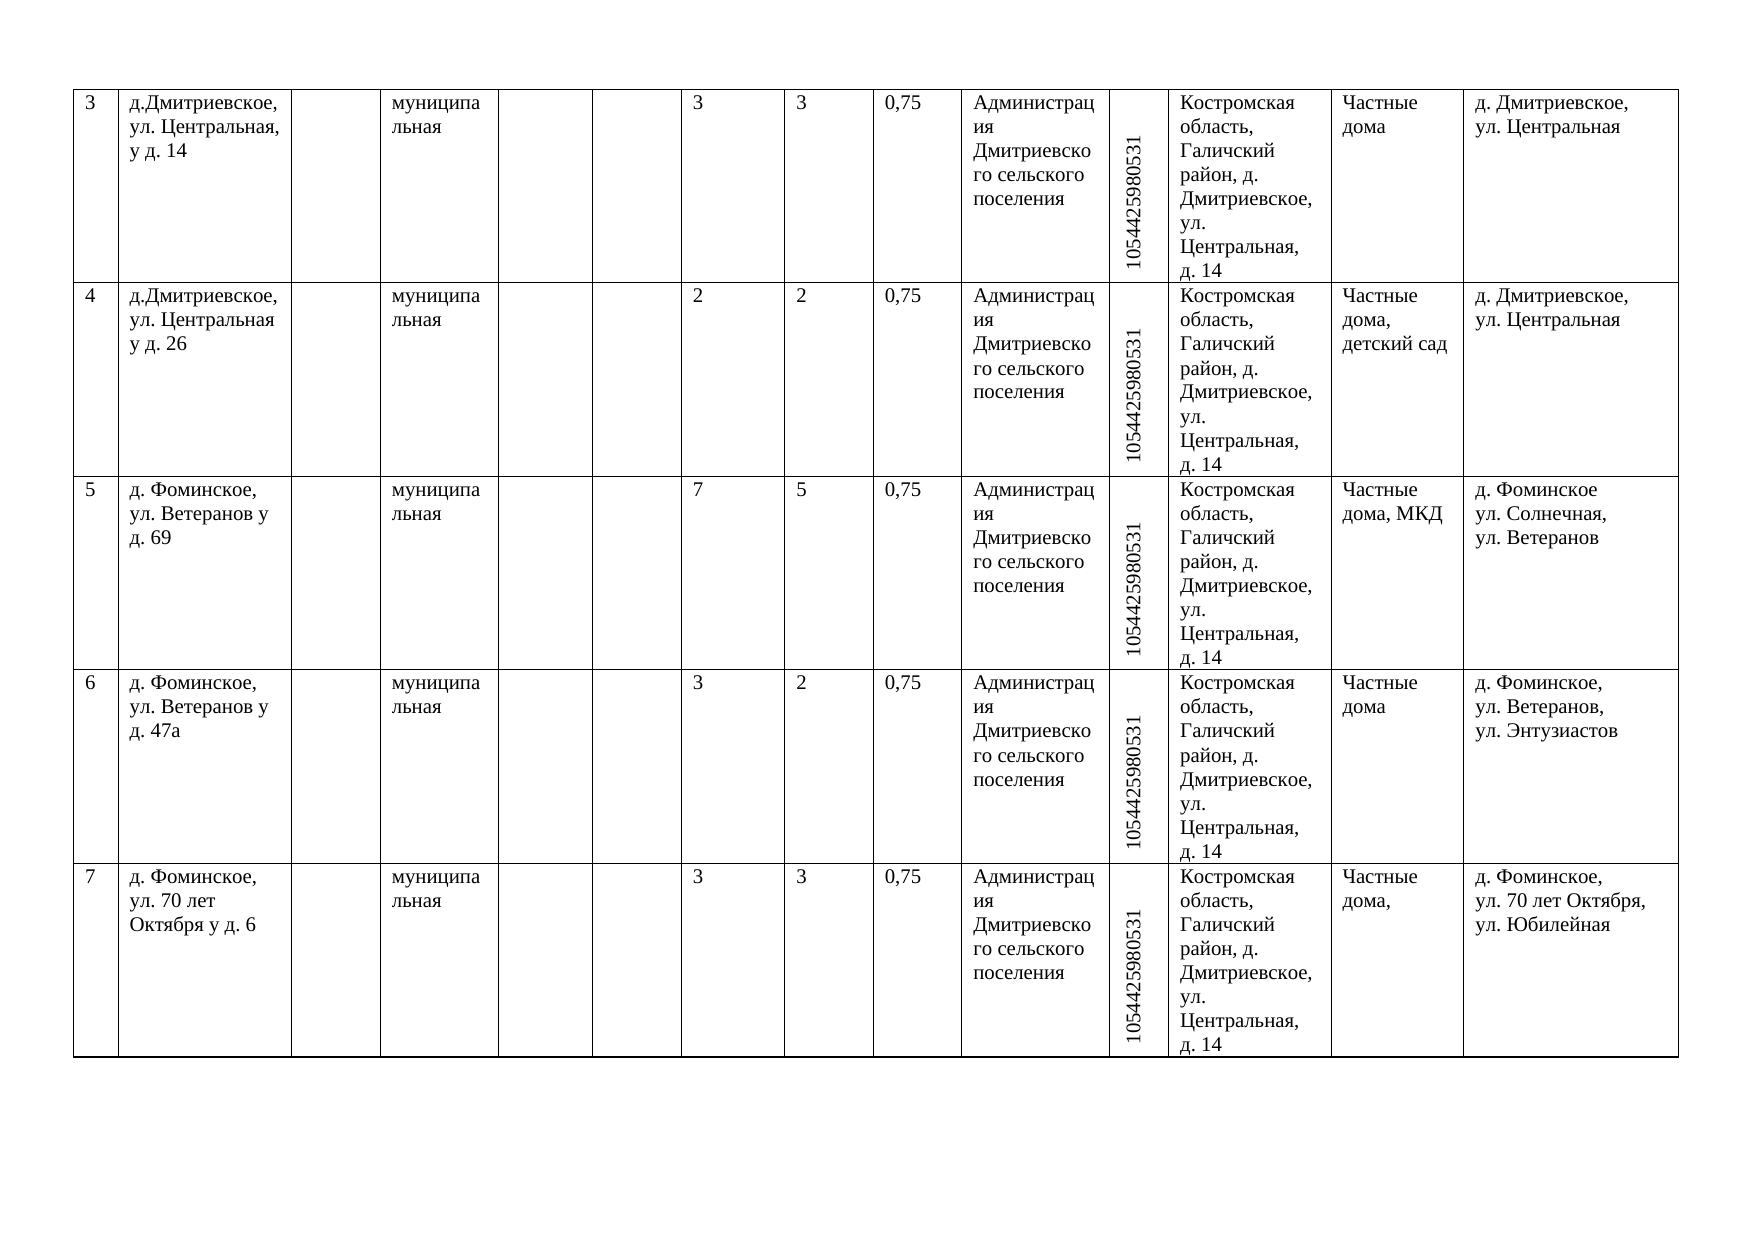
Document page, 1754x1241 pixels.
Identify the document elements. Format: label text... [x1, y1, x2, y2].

table_cell [292, 864, 380, 1056]
table_cell [499, 670, 592, 863]
table_cell 1054425980531 [1110, 670, 1168, 863]
table_cell 7 [74, 864, 118, 1056]
table_cell 3 [682, 864, 784, 1056]
table_cell 2 [785, 283, 873, 476]
table_cell [593, 283, 681, 476]
table_cell 6 [74, 670, 118, 863]
table_cell Костромская область, Галичский район, д. Дмитриевское, ул. Центральная, д. 14 [1169, 670, 1331, 863]
table_cell [499, 864, 592, 1056]
table_cell 2 [682, 283, 784, 476]
table_cell 1054425980531 [1110, 864, 1168, 1056]
table_cell Администрация Дмитриевского сельского поселения [962, 283, 1109, 476]
table_cell муниципальная [381, 864, 498, 1056]
table_cell [593, 90, 681, 282]
table_cell 2 [785, 670, 873, 863]
table_cell [499, 477, 592, 669]
table_cell муниципальная [381, 283, 498, 476]
table_cell Администрация Дмитриевского сельского поселения [962, 477, 1109, 669]
table_cell 0,75 [874, 477, 961, 669]
table_cell 3 [682, 670, 784, 863]
table_cell Костромская область, Галичский район, д. Дмитриевское, ул. Центральная, д. 14 [1169, 477, 1331, 669]
table_cell [499, 90, 592, 282]
table_cell 3 [785, 90, 873, 282]
table_cell 3 [785, 864, 873, 1056]
table_cell 1054425980531 [1110, 283, 1168, 476]
table_cell 0,75 [874, 864, 961, 1056]
table_cell д. Фоминское, ул. Ветеранов, ул. Энтузиастов [1464, 670, 1678, 863]
table_cell 7 [682, 477, 784, 669]
table_cell 4 [74, 283, 118, 476]
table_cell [962, 864, 1109, 1056]
table_cell муниципальная [381, 670, 498, 863]
table_cell [593, 477, 681, 669]
table_cell Частные дома [1332, 670, 1463, 863]
table_cell [593, 864, 681, 1056]
table_cell д. Фоминское ул. Солнечная, ул. Ветеранов [1464, 477, 1678, 669]
table_cell Администрация Дмитриевского сельского поселения [962, 670, 1109, 863]
table_cell д. Дмитриевское, ул. Центральная [1464, 283, 1678, 476]
table_cell Частные дома, МКД [1332, 477, 1463, 669]
table_cell Частные дома [1332, 90, 1463, 282]
table_cell [499, 283, 592, 476]
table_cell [962, 90, 1109, 282]
table_cell 3 [682, 90, 784, 282]
table_cell муниципальная [381, 477, 498, 669]
table_cell [292, 283, 380, 476]
table_cell Частные дома, детский сад [1332, 283, 1463, 476]
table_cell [1169, 864, 1331, 1056]
table_cell [292, 670, 380, 863]
table_cell д. Дмитриевское, ул. Центральная [1464, 90, 1678, 282]
table_cell муниципальная [381, 90, 498, 282]
table_cell Костромская область, Галичский район, д. Дмитриевское, ул. Центральная, д. 14 [1169, 283, 1331, 476]
table_cell 5 [785, 477, 873, 669]
table_cell д.Дмитриевское, ул. Центральная у д. 26 [119, 283, 291, 476]
table_cell 0,75 [874, 90, 961, 282]
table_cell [1169, 90, 1331, 282]
table_cell 5 [74, 477, 118, 669]
table_cell [292, 90, 380, 282]
table_cell 0,75 [874, 670, 961, 863]
table_cell д. Фоминское, ул. 70 лет Октября у д. 6 [119, 864, 291, 1056]
table_cell 3 [74, 90, 118, 282]
table_cell д. Фоминское, ул. 70 лет Октября, ул. Юбилейная [1464, 864, 1678, 1056]
table_cell [593, 670, 681, 863]
table_cell д.Дмитриевское, ул. Центральная, у д. 14 [119, 90, 291, 282]
table_cell 1054425980531 [1110, 90, 1168, 282]
table_cell д. Фоминское, ул. Ветеранов у д. 69 [119, 477, 291, 669]
table_cell 1054425980531 [1110, 477, 1168, 669]
table_cell 0,75 [874, 283, 961, 476]
table_cell д. Фоминское, ул. Ветеранов у д. 47а [119, 670, 291, 863]
table_cell [292, 477, 380, 669]
table_cell Частные дома, [1332, 864, 1463, 1056]
